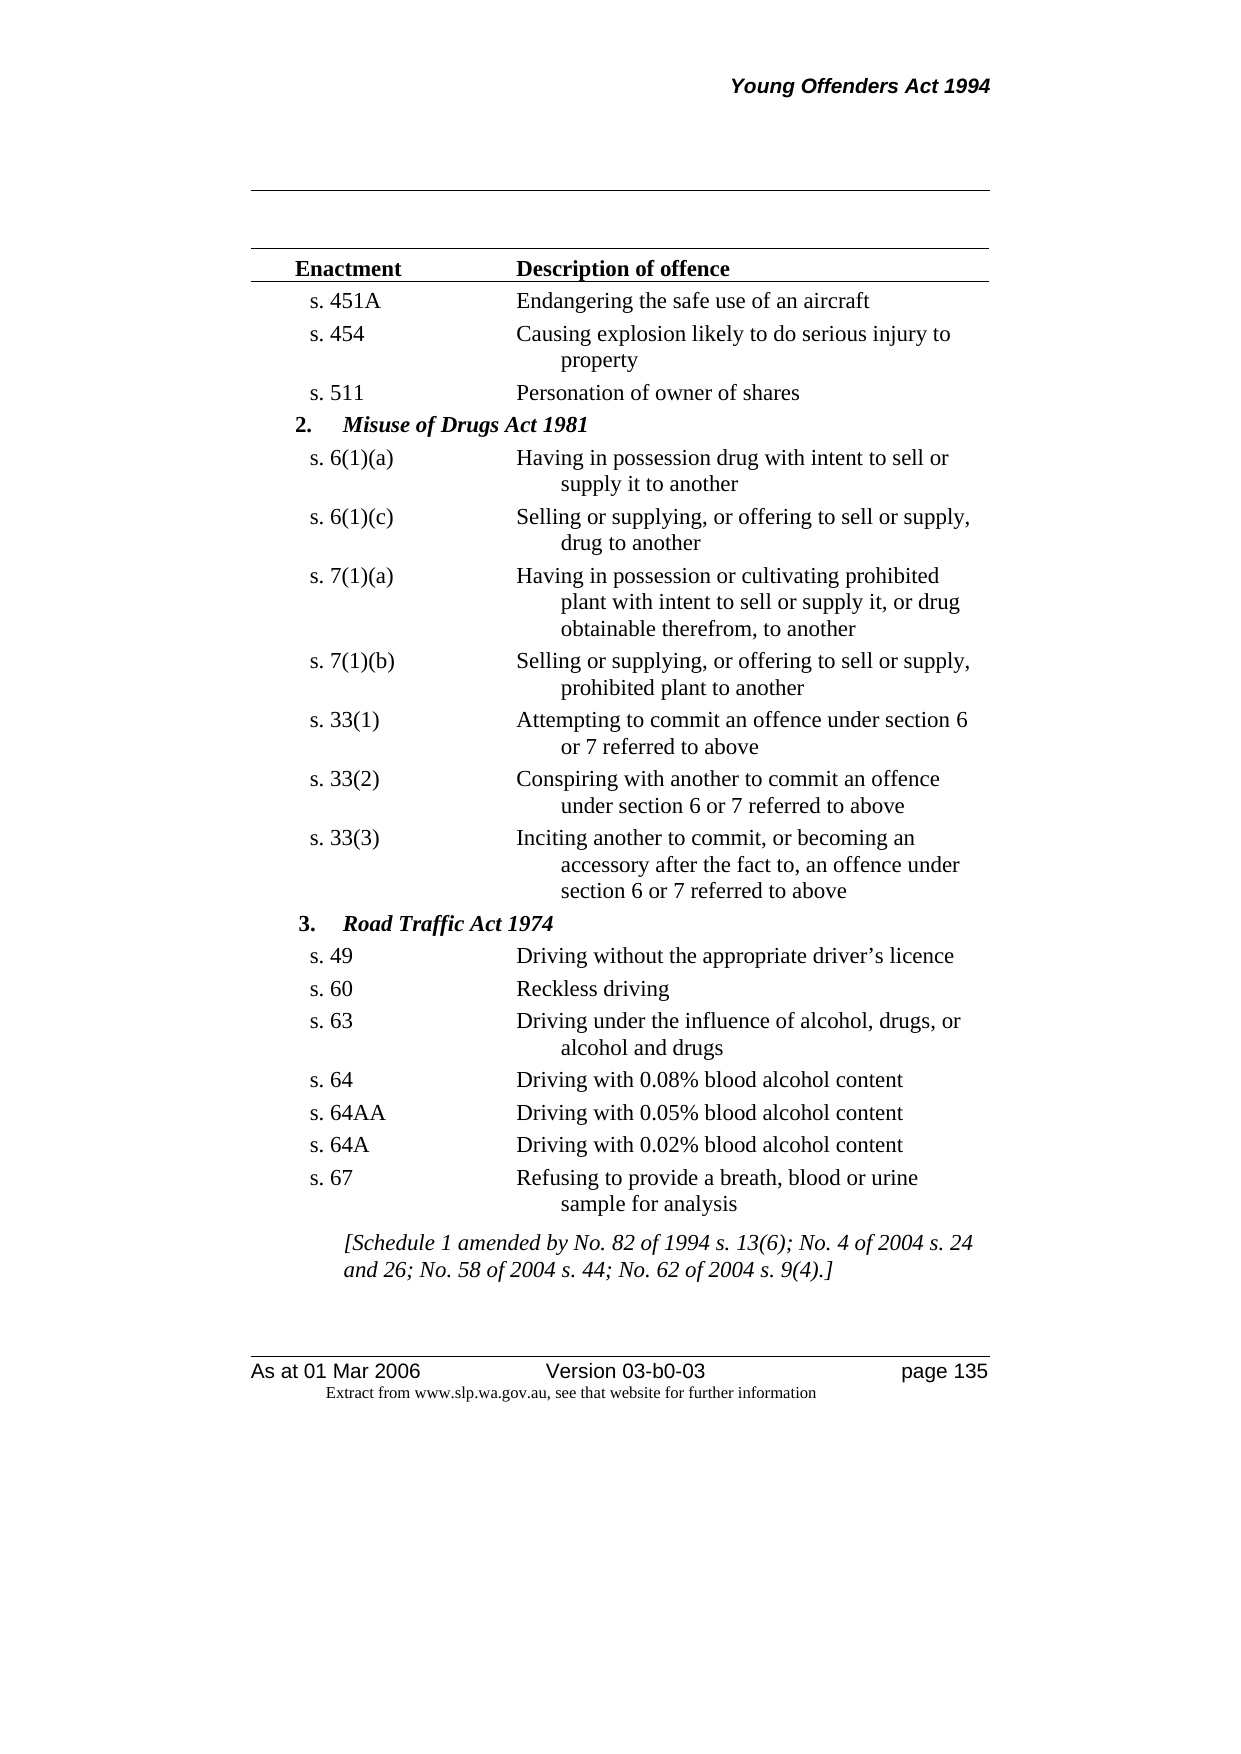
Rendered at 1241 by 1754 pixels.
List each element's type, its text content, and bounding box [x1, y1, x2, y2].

table_cell s. 49 [251, 936, 516, 968]
table_cell s. 33(1) [251, 700, 516, 759]
table_header Description of offence [516, 249, 989, 281]
table_cell Driving under the influence of alcohol, drugs, or alcohol and drugs [516, 1001, 989, 1060]
table_cell 2. Misuse of Drugs Act 1981 [251, 405, 989, 438]
table_cell s. 511 [251, 373, 516, 405]
table_cell s. 6(1)(c) [251, 497, 516, 556]
table_cell Conspiring with another to commit an offence under section 6 or 7 referred to above [516, 759, 989, 818]
table_cell s. 60 [251, 969, 516, 1001]
table_cell Driving with 0.05% blood alcohol content [516, 1093, 989, 1125]
text [Schedule 1 amended by No. 82 of 1994 s. 13(6); No. 4 of 2004 s. 24 and 26; No. 58 of 2004 s. 44; No. 62 of 2004 s. 9(4).] [251, 1229, 990, 1282]
table_cell 3. Road Traffic Act 1974 [251, 903, 989, 936]
table_cell Reckless driving [516, 969, 989, 1001]
table_cell s. 64 [251, 1060, 516, 1093]
table_cell s. 7(1)(a) [251, 556, 516, 641]
table_cell Driving without the appropriate driver’s licence [516, 936, 989, 968]
table_cell s. 33(2) [251, 759, 516, 818]
table_cell Personation of owner of shares [516, 373, 989, 405]
table_cell Refusing to provide a breath, blood or urine sample for analysis [516, 1158, 989, 1217]
table_cell s. 67 [251, 1158, 516, 1217]
table_cell s. 454 [251, 314, 516, 373]
table_cell s. 451A [251, 282, 516, 314]
table_cell Selling or supplying, or offering to sell or supply, drug to another [516, 497, 989, 556]
table_cell Inciting another to commit, or becoming an accessory after the fact to, an offence under section 6 or 7 referred to above [516, 818, 989, 903]
table_cell Selling or supplying, or offering to sell or supply, prohibited plant to another [516, 641, 989, 700]
table_cell s. 63 [251, 1001, 516, 1060]
table_cell s. 6(1)(a) [251, 438, 516, 497]
table_cell Having in possession drug with intent to sell or supply it to another [516, 438, 989, 497]
table_cell s. 33(3) [251, 818, 516, 903]
table_cell Endangering the safe use of an aircraft [516, 282, 989, 314]
table_cell s. 7(1)(b) [251, 641, 516, 700]
table_cell Driving with 0.08% blood alcohol content [516, 1060, 989, 1093]
table_cell Causing explosion likely to do serious injury to property [516, 314, 989, 373]
table_cell Attempting to commit an offence under section 6 or 7 referred to above [516, 700, 989, 759]
table_cell Driving with 0.02% blood alcohol content [516, 1125, 989, 1158]
table_cell Having in possession or cultivating prohibited plant with intent to sell or supply it, or drug obtainable therefrom, to another [516, 556, 989, 641]
table_cell s. 64AA [251, 1093, 516, 1125]
table_cell s. 64A [251, 1125, 516, 1158]
table_header Enactment [251, 249, 516, 281]
